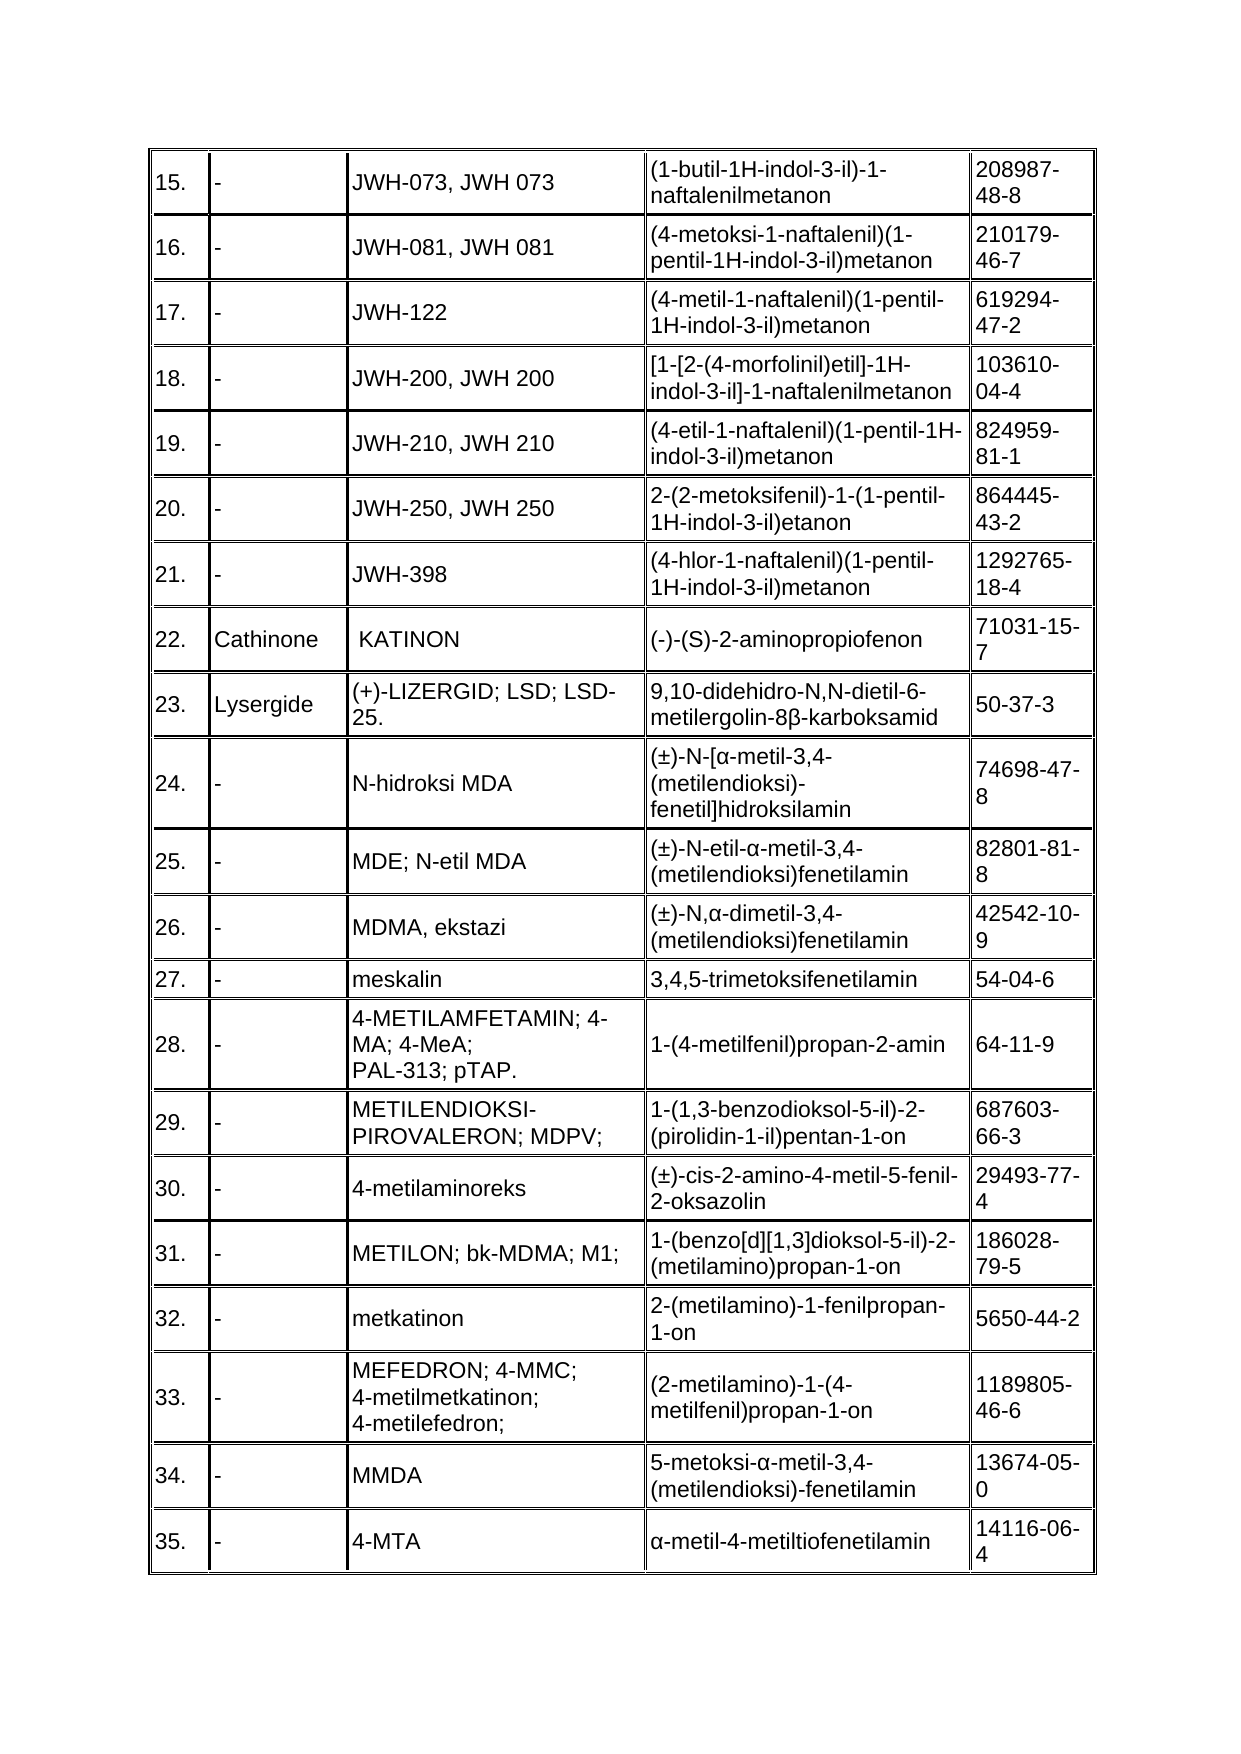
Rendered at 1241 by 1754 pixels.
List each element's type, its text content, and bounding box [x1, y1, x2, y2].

table_cell (±)-N,α-dimetil-3,4-(metilendioksi)fenetilamin [647, 896, 969, 958]
table_cell 5650-44-2 [972, 1284, 1094, 1349]
table_cell 1-(4-metilfenil)propan-2-amin [647, 1000, 969, 1088]
table_cell 2-(2-metoksifenil)-1-(1-pentil-1H-indol-3-il)etanon [647, 478, 969, 539]
table_cell 54-04-6 [971, 958, 1095, 997]
table_cell - [211, 1157, 346, 1219]
table_cell 35. [150, 1507, 209, 1572]
table_cell 27. [150, 958, 209, 997]
table_cell 16. [150, 213, 208, 278]
table_cell 1-(1,3-benzodioksol-5-il)-2-(pirolidin-1-il)pentan-1-on [647, 1092, 969, 1154]
table_cell 28. [150, 997, 209, 1088]
table_cell α-metil-4-metiltiofenetilamin [646, 1510, 971, 1572]
table_cell 19. [152, 409, 208, 474]
table_cell 24. [152, 735, 208, 827]
table_cell 71031-15-7 [971, 605, 1095, 670]
table_cell - [211, 478, 346, 539]
table_cell (4-etil-1-naftalenil)(1-pentil-1H-indol-3-il)metanon [647, 412, 969, 474]
table_cell 1189805-46-6 [972, 1350, 1094, 1441]
table_cell 186028-79-5 [972, 1219, 1093, 1284]
table_cell - [211, 1288, 346, 1349]
table_cell - [209, 151, 347, 213]
table_cell 4-MTA [347, 1510, 646, 1572]
table_cell MDMA, ekstazi [349, 896, 644, 958]
table_cell 25. [152, 827, 208, 892]
table_cell - [211, 961, 346, 997]
table_cell (±)-N-[α-metil-3,4-(metilendioksi)-fenetil]hidroksilamin [647, 739, 969, 827]
table_cell MMDA [349, 1445, 644, 1507]
table_cell 32. [152, 1284, 208, 1349]
table_cell 864445-43-2 [972, 474, 1094, 539]
table_cell 1292765-18-4 [972, 540, 1094, 605]
table_cell 64-11-9 [971, 997, 1095, 1088]
table_cell 3,4,5-trimetoksifenetilamin [647, 961, 969, 997]
table_cell Lysergide [211, 674, 346, 735]
table_cell - [211, 1222, 346, 1284]
table_cell - [211, 1092, 346, 1154]
table_cell 21. [152, 540, 208, 605]
table_cell 619294-47-2 [972, 278, 1094, 343]
table_cell MEFEDRON; 4-MMC; 4-metilmetkatinon; 4-metilefedron; [349, 1353, 644, 1441]
table_cell 23. [152, 670, 208, 735]
table_cell 82801-81-8 [972, 827, 1093, 892]
table_cell 103610-04-4 [972, 344, 1094, 409]
table_cell 26. [152, 893, 208, 958]
table_cell 33. [152, 1350, 208, 1441]
table_cell 29. [152, 1088, 208, 1154]
table_cell N-hidroksi MDA [349, 739, 644, 827]
table_cell - [211, 1000, 346, 1088]
table_cell (4-metil-1-naftalenil)(1-pentil-1H-indol-3-il)metanon [647, 282, 969, 343]
table_cell - [209, 1510, 347, 1572]
table_cell 30. [150, 1154, 209, 1219]
table_cell 13674-05-0 [972, 1441, 1094, 1507]
table_cell (2-metilamino)-1-(4-metilfenil)propan-1-on [647, 1353, 969, 1441]
table_cell 824959-81-1 [972, 409, 1093, 474]
table_cell 18. [152, 344, 208, 409]
table_cell 9,10-didehidro-N,N-dietil-6-metilergolin-8β-karboksamid [647, 674, 969, 735]
table_cell JWH-081, JWH 081 [349, 216, 644, 278]
table_cell 1-(benzo[d][1,3]dioksol-5-il)-2-(metilamino)propan-1-on [647, 1222, 969, 1284]
table_cell (±)-N-etil-α-metil-3,4-(metilendioksi)fenetilamin [647, 830, 969, 892]
table_cell - [211, 896, 346, 958]
table_cell - [211, 1353, 346, 1441]
table_cell (1-butil-1H-indol-3-il)-1-naftalenilmetanon [646, 151, 971, 213]
table_cell 5-metoksi-α-metil-3,4-(metilendioksi)-fenetilamin [647, 1445, 969, 1507]
table_cell - [211, 739, 346, 827]
table_cell JWH-210, JWH 210 [349, 412, 644, 474]
table_cell Cathinone [211, 608, 346, 670]
table_cell JWH-200, JWH 200 [349, 347, 644, 409]
table_cell MDE; N-etil MDA [349, 830, 644, 892]
table_cell 34. [152, 1441, 208, 1507]
table_cell KATINON [349, 608, 644, 670]
table_cell JWH-398 [349, 543, 644, 605]
table_cell 20. [152, 474, 208, 539]
table_cell 15. [150, 149, 209, 213]
table_cell 42542-10-9 [972, 893, 1094, 958]
table_cell 17. [152, 278, 208, 343]
table_cell 14116-06-4 [971, 1507, 1095, 1572]
table_cell (4-metoksi-1-naftalenil)(1-pentil-1H-indol-3-il)metanon [647, 216, 969, 278]
table_cell - [211, 1445, 346, 1507]
table_cell 2-(metilamino)-1-fenilpropan-1-on [647, 1288, 969, 1349]
table_cell 31. [152, 1219, 208, 1284]
table_cell 4-METILAMFETAMIN; 4-MA; 4-MeA; PAL-313; pTAP. [349, 1000, 644, 1088]
table_cell 4-metilaminoreks [349, 1157, 644, 1219]
table_cell - [211, 830, 346, 892]
table_cell - [211, 347, 346, 409]
table_cell meskalin [349, 961, 644, 997]
table_cell JWH-250, JWH 250 [349, 478, 644, 539]
table_cell 22. [150, 605, 209, 670]
table_cell - [211, 282, 346, 343]
table_cell 50-37-3 [972, 670, 1094, 735]
table_cell (±)-cis-2-amino-4-metil-5-fenil-2-oksazolin [647, 1157, 969, 1219]
table_cell METILON; bk-MDMA; M1; [349, 1222, 644, 1284]
table_cell [1-[2-(4-morfolinil)etil]-1H-indol-3-il]-1-naftalenilmetanon [647, 347, 969, 409]
table_cell 208987-48-8 [971, 151, 1093, 213]
table_cell metkatinon [349, 1288, 644, 1349]
table_cell 687603-66-3 [972, 1088, 1094, 1154]
table_cell METILENDIOKSI-PIROVALERON; MDPV; [349, 1092, 644, 1154]
table_cell - [211, 543, 346, 605]
table_cell - [211, 216, 346, 278]
table_cell (-)-(S)-2-aminopropiofenon [647, 608, 969, 670]
table_cell 74698-47-8 [972, 735, 1094, 827]
table_cell 210179-46-7 [972, 213, 1095, 278]
table_cell 29493-77-4 [971, 1154, 1095, 1219]
table_cell (+)-LIZERGID; LSD; LSD-25. [349, 674, 644, 735]
table_cell JWH-073, JWH 073 [347, 151, 646, 213]
table_cell (4-hlor-1-naftalenil)(1-pentil-1H-indol-3-il)metanon [647, 543, 969, 605]
table_cell - [211, 412, 346, 474]
table_cell JWH-122 [349, 282, 644, 343]
